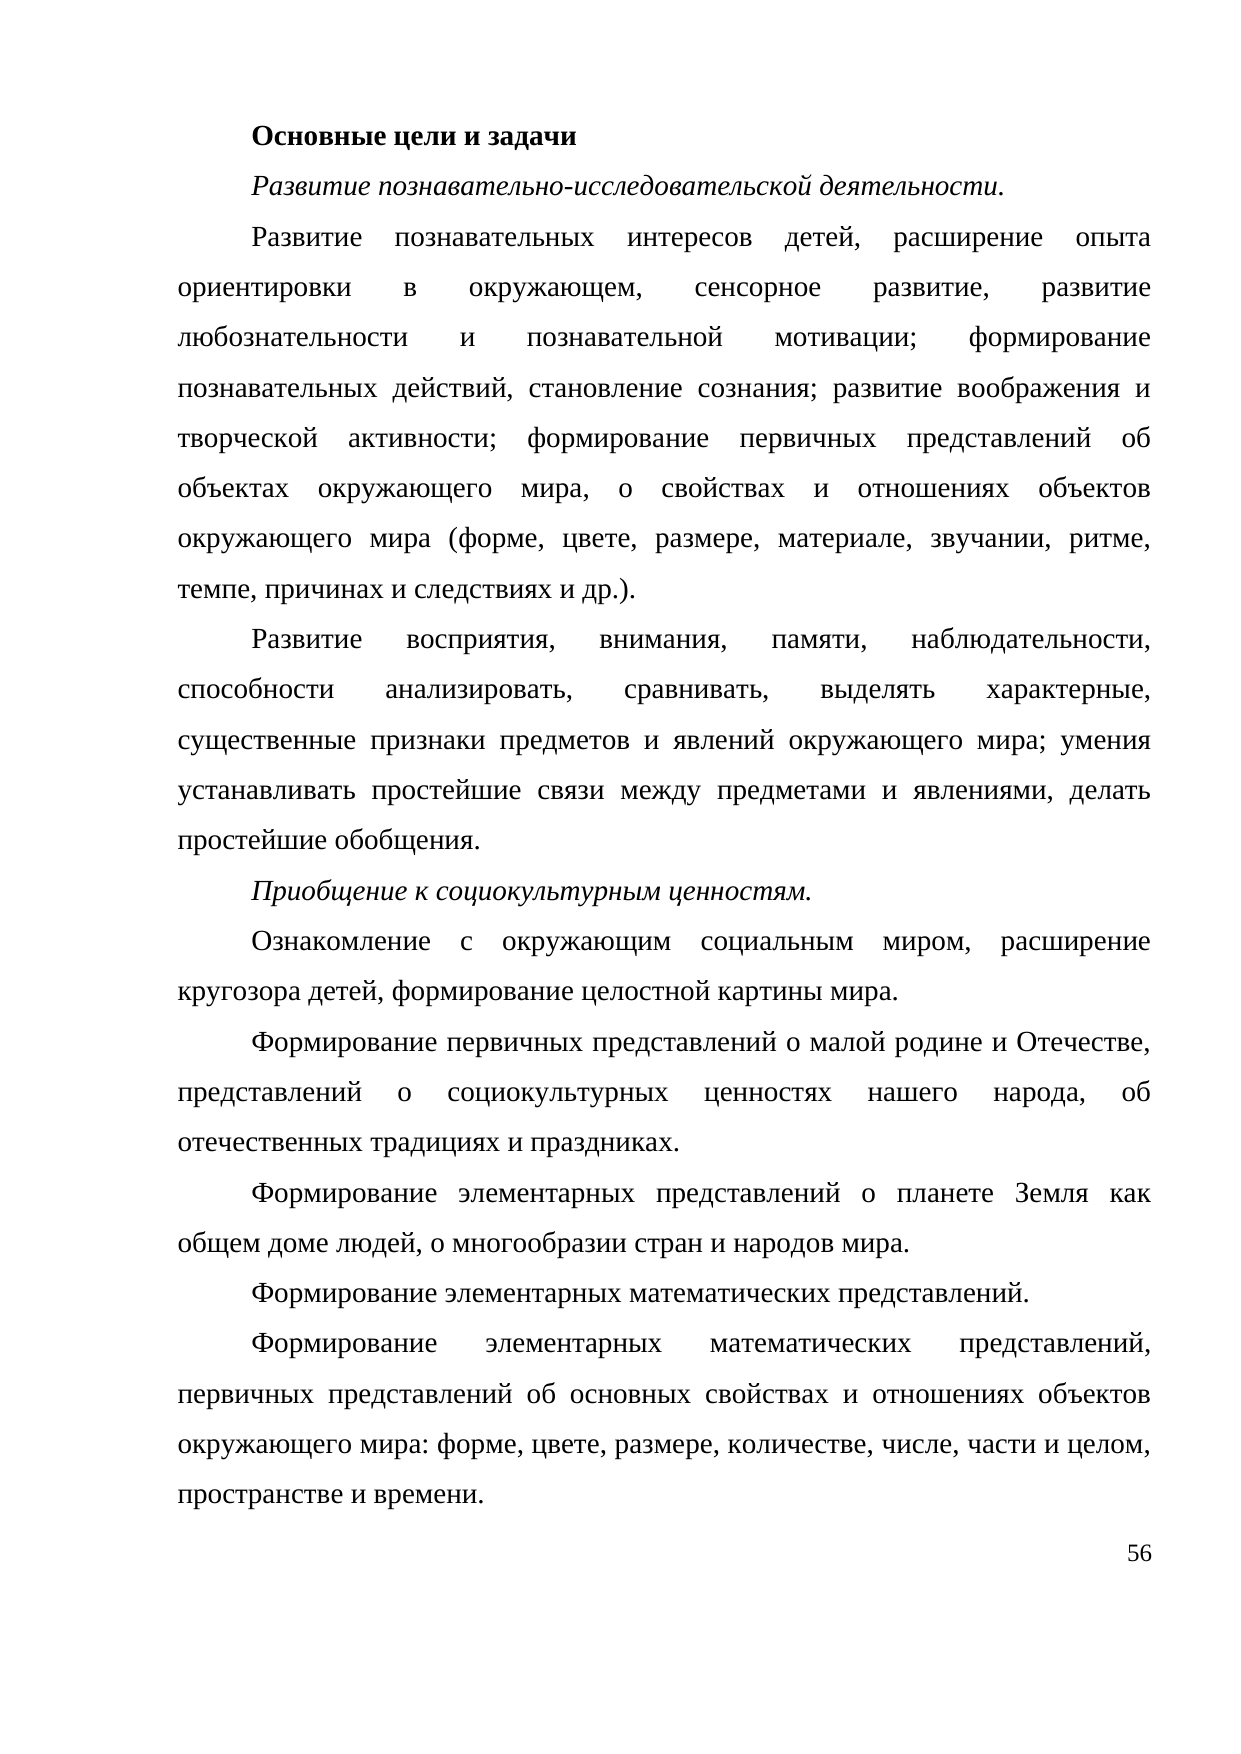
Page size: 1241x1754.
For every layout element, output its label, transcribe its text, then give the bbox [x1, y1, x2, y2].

text Развитие познавательно-исследовательской деятельности. [177, 168, 1152, 202]
text Приобщение к социокультурным ценностям. [177, 873, 1152, 906]
text Развитие восприятия, внимания, памяти, наблюдательности, способности анализировать, сравнивать, выделять характерные, существенные признаки предметов и явлений окружающего мира; умения устанавливать простейшие связи между предметами и явлениями, делать простейшие обобщения. [177, 621, 1152, 856]
text Развитие познавательных интересов детей, расширение опыта ориентировки в окружающем, сенсорное развитие, развитие любознательности и познавательной мотивации; формирование познавательных действий, становление сознания; развитие воображения и творческой активности; формирование первичных представлений об объектах окружающего мира, о свойствах и отношениях объектов окружающего мира (форме, цвете, размере, материале, звучании, ритме, темпе, причинах и следствиях и др.). [177, 219, 1152, 604]
text Формирование первичных представлений о малой родине и Отечестве, представлений о социокультурных ценностях нашего народа, об отечественных традициях и праздниках. [177, 1024, 1152, 1158]
text Формирование элементарных математических представлений, первичных представлений об основных свойствах и отношениях объектов окружающего мира: форме, цвете, размере, количестве, числе, части и целом, пространстве и времени. [177, 1326, 1152, 1510]
text Формирование элементарных представлений о планете Земля как общем доме людей, о многообразии стран и народов мира. [177, 1175, 1152, 1258]
text Основные цели и задачи [177, 118, 1152, 152]
text Ознакомление с окружающим социальным миром, расширение кругозора детей, формирование целостной картины мира. [177, 923, 1152, 1007]
text Формирование элементарных математических представлений. [177, 1275, 1152, 1309]
